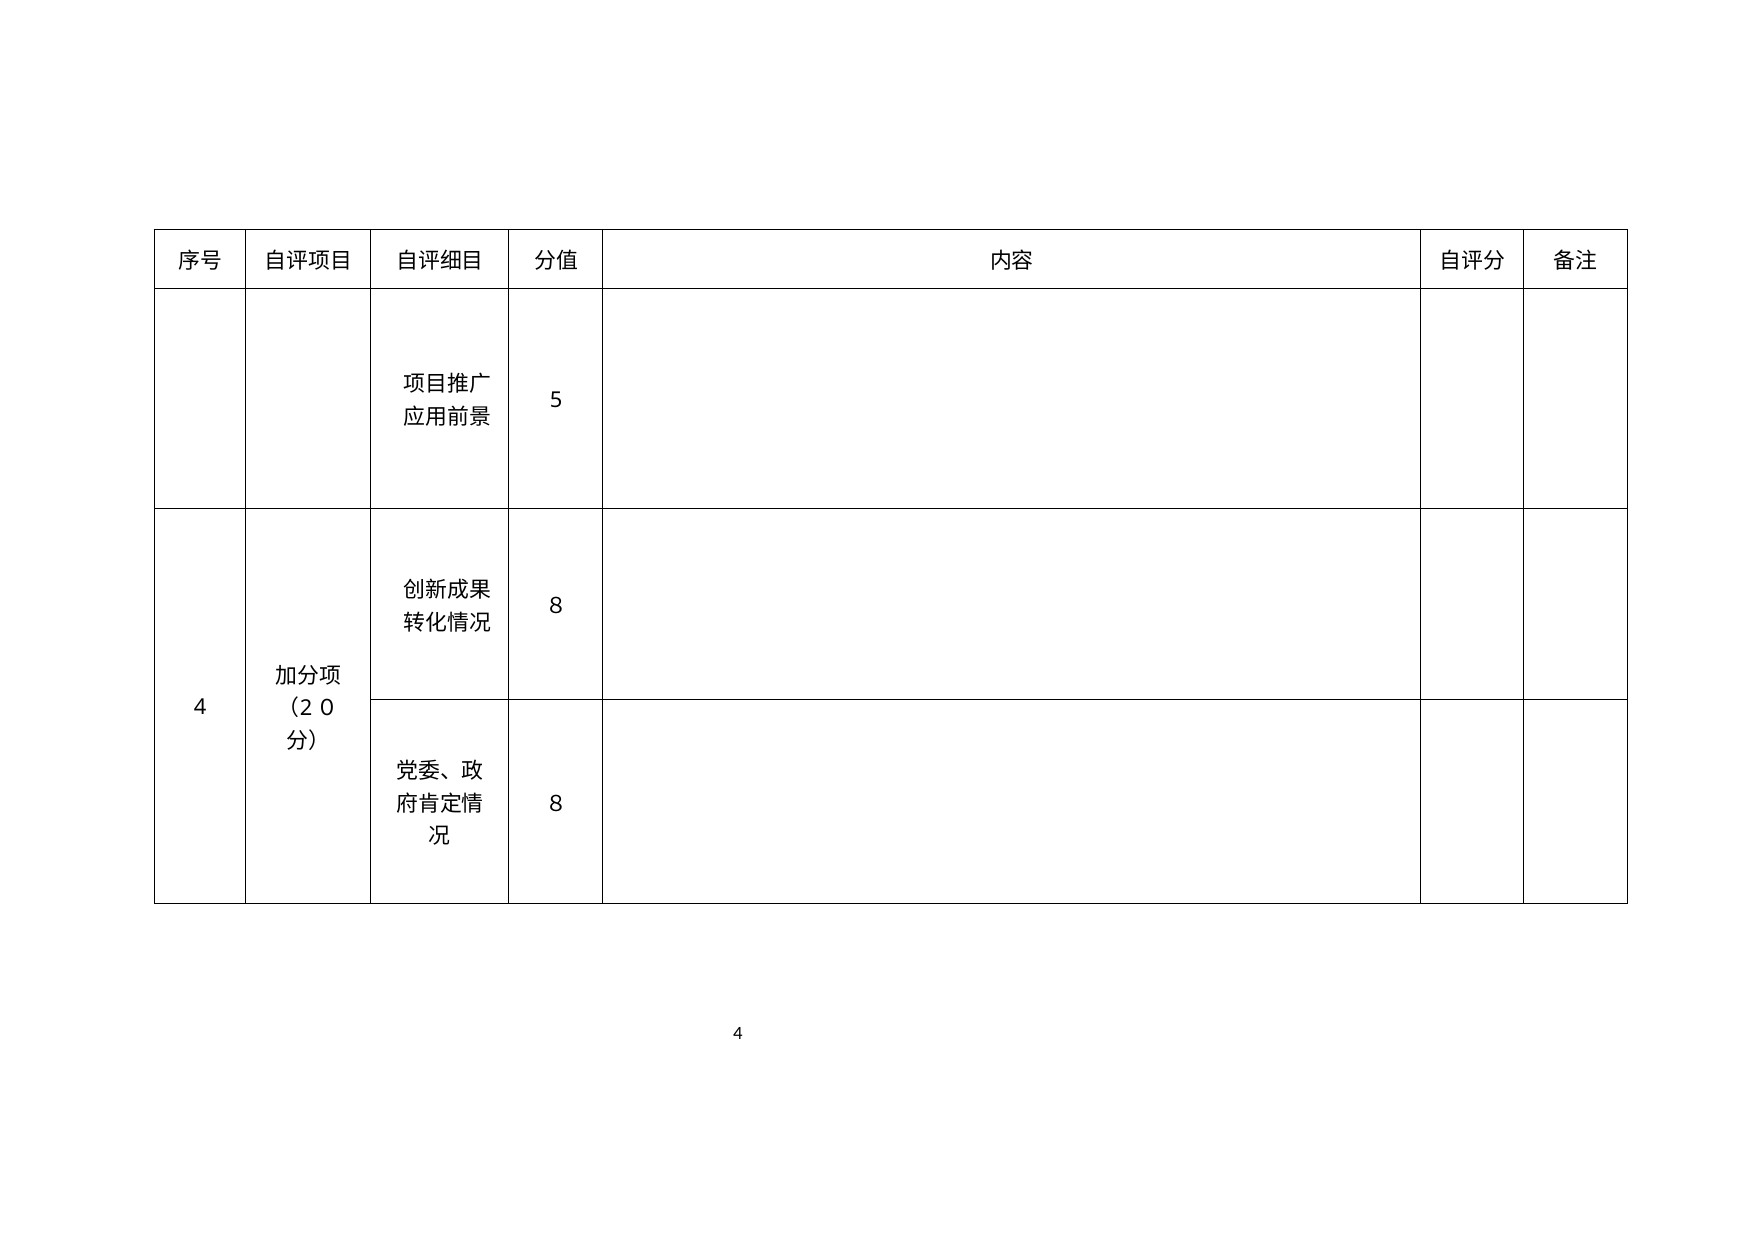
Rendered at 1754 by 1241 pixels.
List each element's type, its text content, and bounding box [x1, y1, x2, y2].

table_cell 4 [155, 509, 245, 903]
table_cell ８ [509, 700, 602, 903]
table_header 内容 [603, 230, 1420, 288]
table_cell [1524, 289, 1627, 508]
table_header 备注 [1524, 230, 1627, 288]
table_cell [1421, 509, 1523, 699]
table_header 序号 [155, 230, 245, 288]
table_cell [603, 509, 1420, 699]
table_cell [1524, 700, 1627, 903]
table_cell [1421, 700, 1523, 903]
table_cell 项目推广 应用前景 [371, 289, 508, 508]
table_header 自评细目 [371, 230, 508, 288]
table_cell [1524, 509, 1627, 699]
table_header 分值 [509, 230, 602, 288]
table_cell 创新成果 转化情况 [371, 509, 508, 699]
table_cell [603, 700, 1420, 903]
table_cell 党委、政 府肯定情 况 [371, 700, 508, 903]
table_cell 5 [509, 289, 602, 508]
table_cell [603, 289, 1420, 508]
table_cell ８ [509, 509, 602, 699]
table_header 自评分 [1421, 230, 1523, 288]
table_cell [1421, 289, 1523, 508]
table_header 自评项目 [246, 230, 370, 288]
table_cell 加分项 （2０分） [246, 509, 370, 903]
